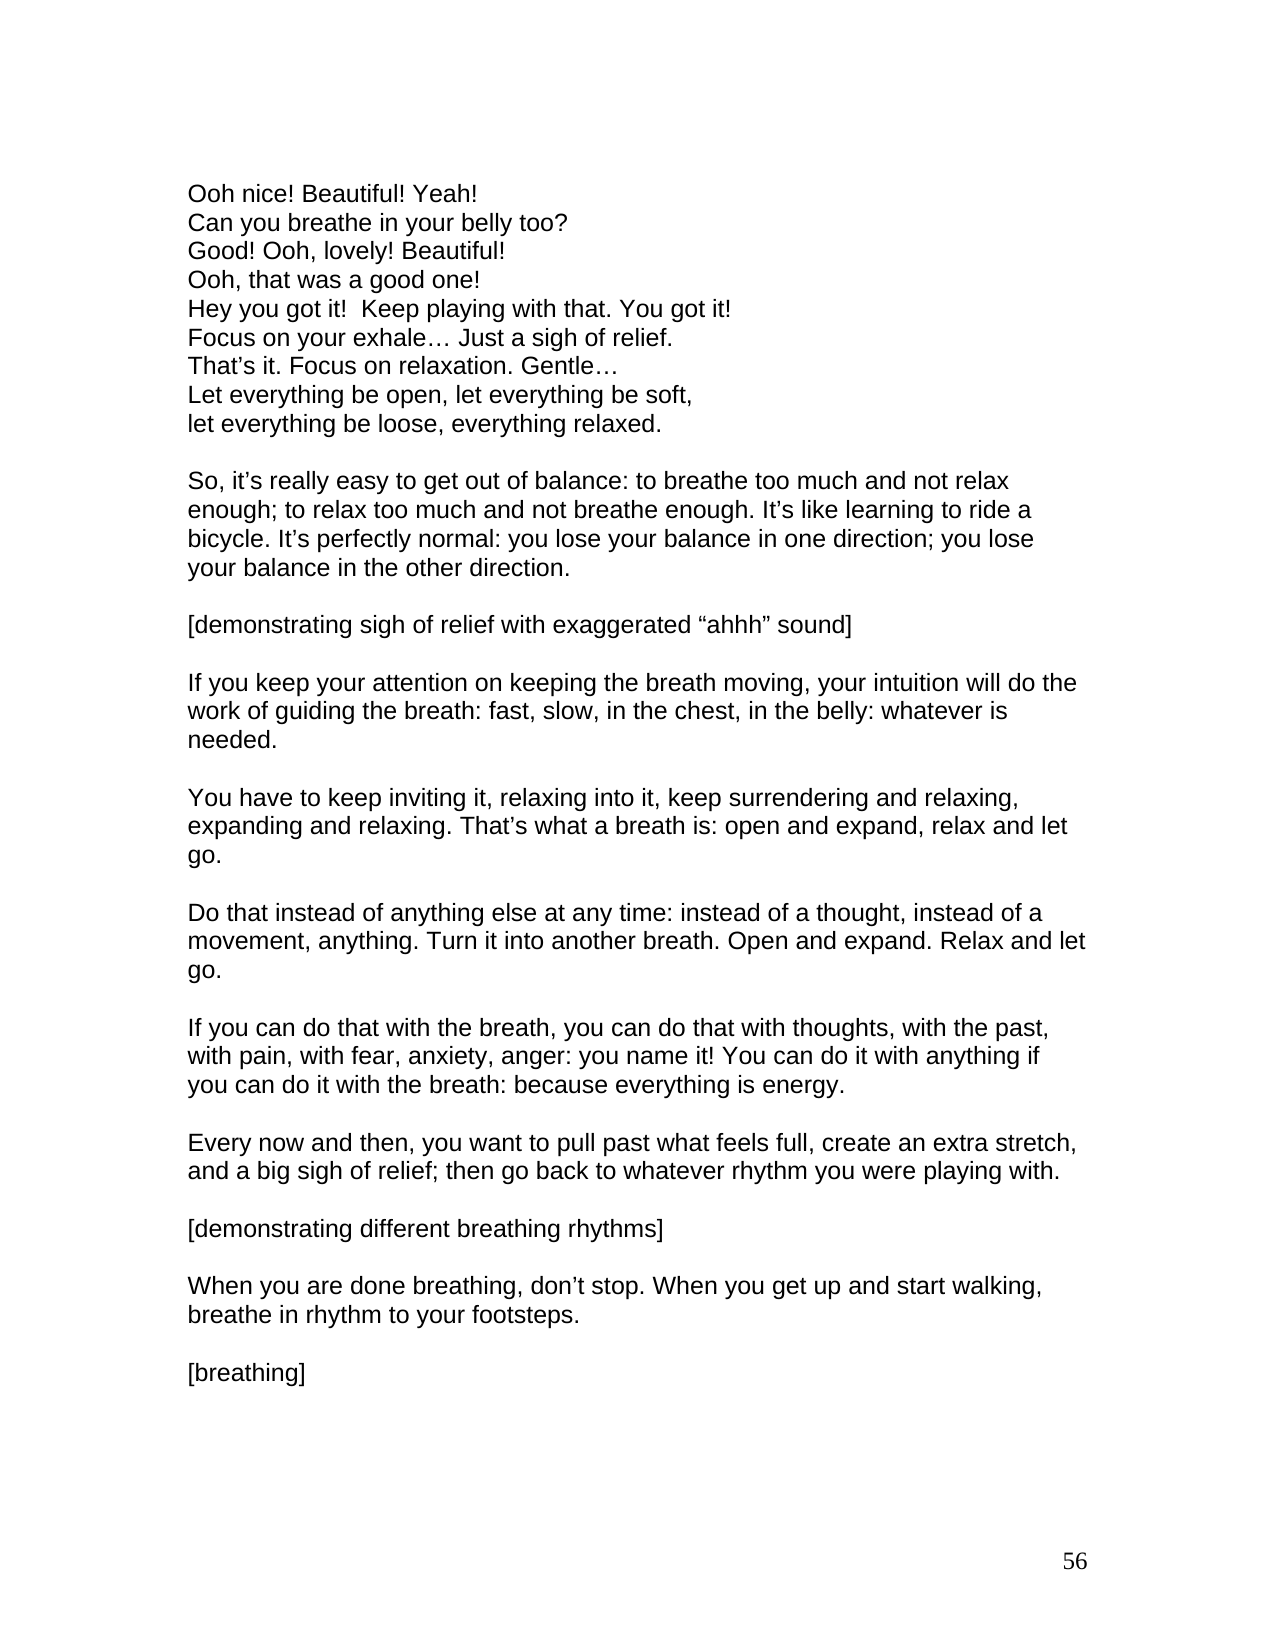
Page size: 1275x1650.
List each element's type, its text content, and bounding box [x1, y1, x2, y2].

text [demonstrating sigh of relief with exaggerated “ahhh” sound] [187, 610, 1087, 639]
text If you can do that with the breath, you can do that with thoughts, with the past, with pain, with fear, anxiety, anger: you name it! You can do it with anything if you can do it with the breath: because everything is energy. [187, 1012, 1087, 1099]
text [breathing] [187, 1357, 1087, 1386]
text Ooh nice! Beautiful! Yeah! [187, 179, 1087, 207]
text Good! Ooh, lovely! Beautiful! [187, 236, 1087, 265]
text When you are done breathing, don’t stop. When you get up and start walking, breathe in rhythm to your footsteps. [187, 1271, 1087, 1329]
text let everything be loose, everything relaxed. [187, 409, 1087, 437]
text Do that instead of anything else at any time: instead of a thought, instead of a movement, anything. Turn it into another breath. Open and expand. Relax and let go. [187, 897, 1087, 984]
text You have to keep inviting it, relaxing into it, keep surrendering and relaxing, expanding and relaxing. That’s what a breath is: open and expand, relax and let go. [187, 782, 1087, 869]
text Can you breathe in your belly too? [187, 207, 1087, 236]
text That’s it. Focus on relaxation. Gentle… [187, 351, 1087, 380]
text Ooh, that was a good one! [187, 265, 1087, 294]
text So, it’s really easy to get out of balance: to breathe too much and not relax enough; to relax too much and not breathe enough. It’s like learning to ride a bicycle. It’s perfectly normal: you lose your balance in one direction; you lose your balance in the other direction. [187, 466, 1087, 581]
text Hey you got it! Keep playing with that. You got it! [187, 294, 1087, 322]
text Focus on your exhale… Just a sigh of relief. [187, 322, 1087, 351]
text If you keep your attention on keeping the breath moving, your intuition will do the work of guiding the breath: fast, slow, in the chest, in the belly: whatever is needed. [187, 667, 1087, 754]
text Let everything be open, let everything be soft, [187, 380, 1087, 409]
text Every now and then, you want to pull past what feels full, create an extra stretch, and a big sigh of relief; then go back to whatever rhythm you were playing with. [187, 1127, 1087, 1185]
text [demonstrating different breathing rhythms] [187, 1214, 1087, 1242]
